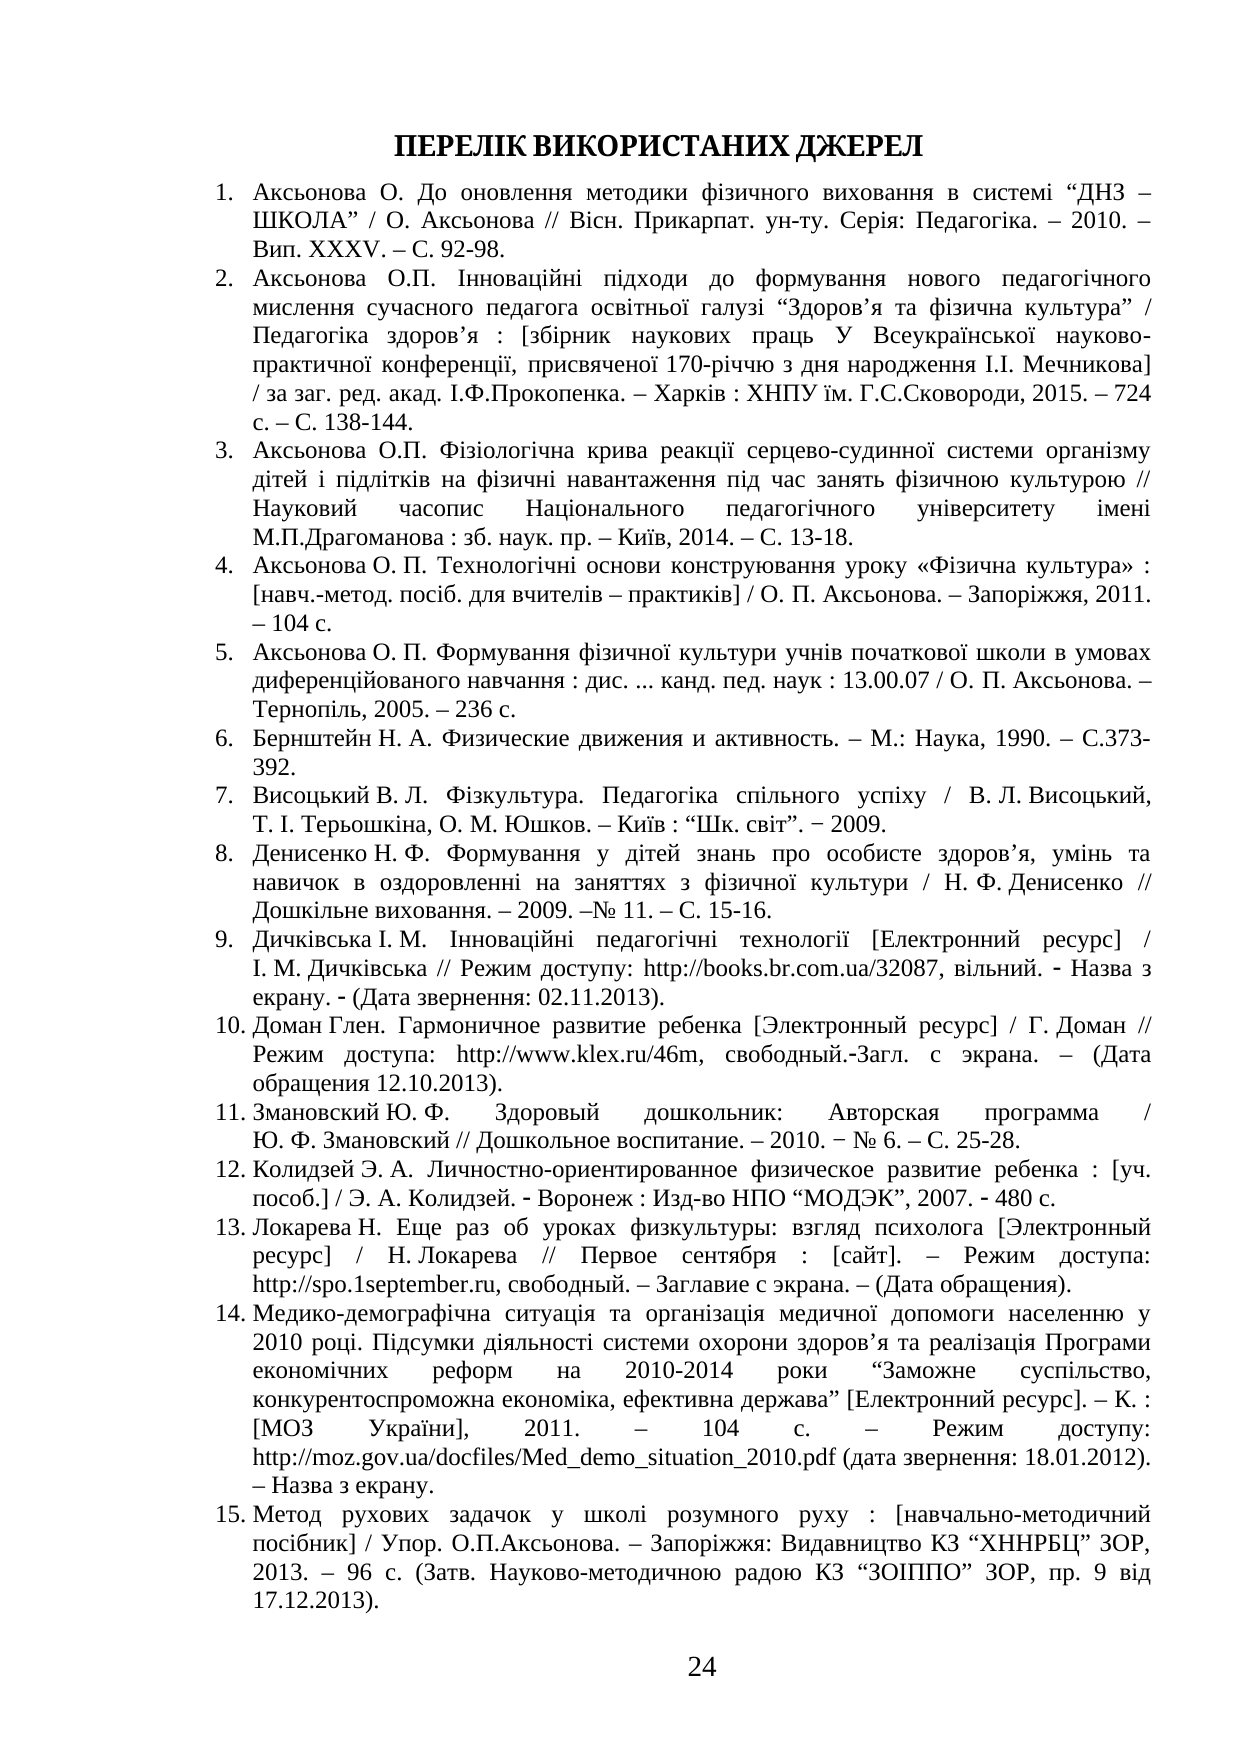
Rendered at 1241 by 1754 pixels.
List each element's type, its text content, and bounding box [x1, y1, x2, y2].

list Локарева Н. Еще раз об уроках физкультуры: взгляд психолога [Электронный ресурс] / Н. Локарева // Первое сентября : [сайт]. – Режим доступа: http://spo.1september.ru, свободный. – Заглавие с экрана. – (Дата обращения). [215, 1212, 1152, 1298]
list Бернштейн Н. А. Физические движения и активность. – М.: Наука, 1990. – С.373-392. [215, 723, 1152, 780]
list Медико-демографічна ситуація та організація медичної допомоги населенню у 2010 році. Підсумки діяльності системи охорони здоров’я та реалізація Програми економічних реформ на 2010-2014 роки “Заможне суспільство, конкурентоспроможна економіка, ефективна держава” [Електронний ресурс]. – К. : [МОЗ України], 2011. – 104 с. – Режим доступу: http://moz.gov.ua/docfiles/Med_demo_situation_2010.pdf (дата звернення: 18.01.2012). – Назва з екрану. [215, 1298, 1152, 1499]
list Аксьонова О. До оновлення методики фізичного виховання в системі “ДНЗ – ШКОЛА” / О. Аксьонова // Вісн. Прикарпат. ун-ту. Серія: Педагогіка. – 2010. – Вип. ХХХV. – С. 92-98. [215, 177, 1152, 263]
list Аксьонова О.П. Фізіологічна крива реакції серцево-судинної системи організму дітей і підлітків на фізичні навантаження під час занять фізичною культурою // Науковий часопис Національного педагогічного університету імені М.П.Драгоманова : зб. наук. пр. – Київ, 2014. – С. 13-18. [215, 435, 1152, 550]
list Дичківська І. М. Інноваційні педагогічні технології [Електронний ресурс] / І. М. Дичківська // Режим доступу: http://books.br.com.ua/32087, вільний. Назва з екрану. (Дата звернення: 02.11.2013). [215, 924, 1152, 1010]
list Аксьонова О. П. Технологічні основи конструювання уроку «Фізична культура» : [навч.-метод. посіб. для вчителів – практиків] / О. П. Аксьонова. – Запоріжжя, 2011. – 104 с. [215, 550, 1152, 637]
list Аксьонова О.П. Інноваційні підходи до формування нового педагогічного мислення сучасного педагога освітньої галузі “Здоров’я та фізична культура” / Педагогіка здоров’я : [збірник наукових праць У Всеукраїнської науково-практичної конференції, присвяченої 170-річчю з дня народження І.І. Мечникова] / за заг. ред. акад. І.Ф.Прокопенка. – Харків : ХНПУ їм. Г.С.Сковороди, 2015. – 724 с. – С. 138-144. [215, 263, 1152, 435]
list Доман Глен. Гармоничное развитие ребенка [Электронный ресурс] / Г. Доман // Режим доступа: http://www.klex.ru/46m, свободный.Загл. с экрана. – (Дата обращения 12.10.2013). [215, 1010, 1152, 1097]
subtitle ПЕРЕЛІК ВИКОРИСТАНИХ ДЖЕРЕЛ [177, 131, 1140, 164]
list Висоцький В. Л. Фізкультура. Педагогіка спільного успіху / В. Л. Висоцький, Т. І. Терьошкіна, О. М. Юшков. – Київ : “Шк. світ”. − 2009. [215, 780, 1152, 838]
list Метод рухових задачок у школі розумного руху : [навчально-методичний посібник] / Упор. О.П.Аксьонова. – Запоріжжя: Видавництво КЗ “ХННРБЦ” ЗОР, 2013. – 96 с. (Затв. Науково-методичною радою КЗ “ЗОІППО” ЗОР, пр. 9 від 17.12.2013). [215, 1499, 1152, 1614]
list Змановский Ю. Ф. Здоровый дошкольник: Авторская программа / Ю. Ф. Змановский // Дошкольное воспитание. – 2010. − № 6. – С. 25-28. [215, 1097, 1152, 1154]
list Колидзей Э. А. Личностно-ориентированное физическое развитие ребенка : [уч. пособ.] / Э. А. Колидзей. Воронеж : Изд-во НПО “МОДЭК”, 2007. 480 с. [215, 1154, 1152, 1212]
list Денисенко Н. Ф. Формування у дітей знань про особисте здоров’я, умінь та навичок в оздоровленні на заняттях з фізичної культури / Н. Ф. Денисенко // Дошкільне виховання. – 2009. –№ 11. – С. 15-16. [215, 838, 1152, 924]
list Аксьонова О. П. Формування фізичної культури учнів початкової школи в умовах диференційованого навчання : дис. ... канд. пед. наук : 13.00.07 / О. П. Аксьонова. – Тернопіль, 2005. – 236 с. [215, 637, 1152, 723]
